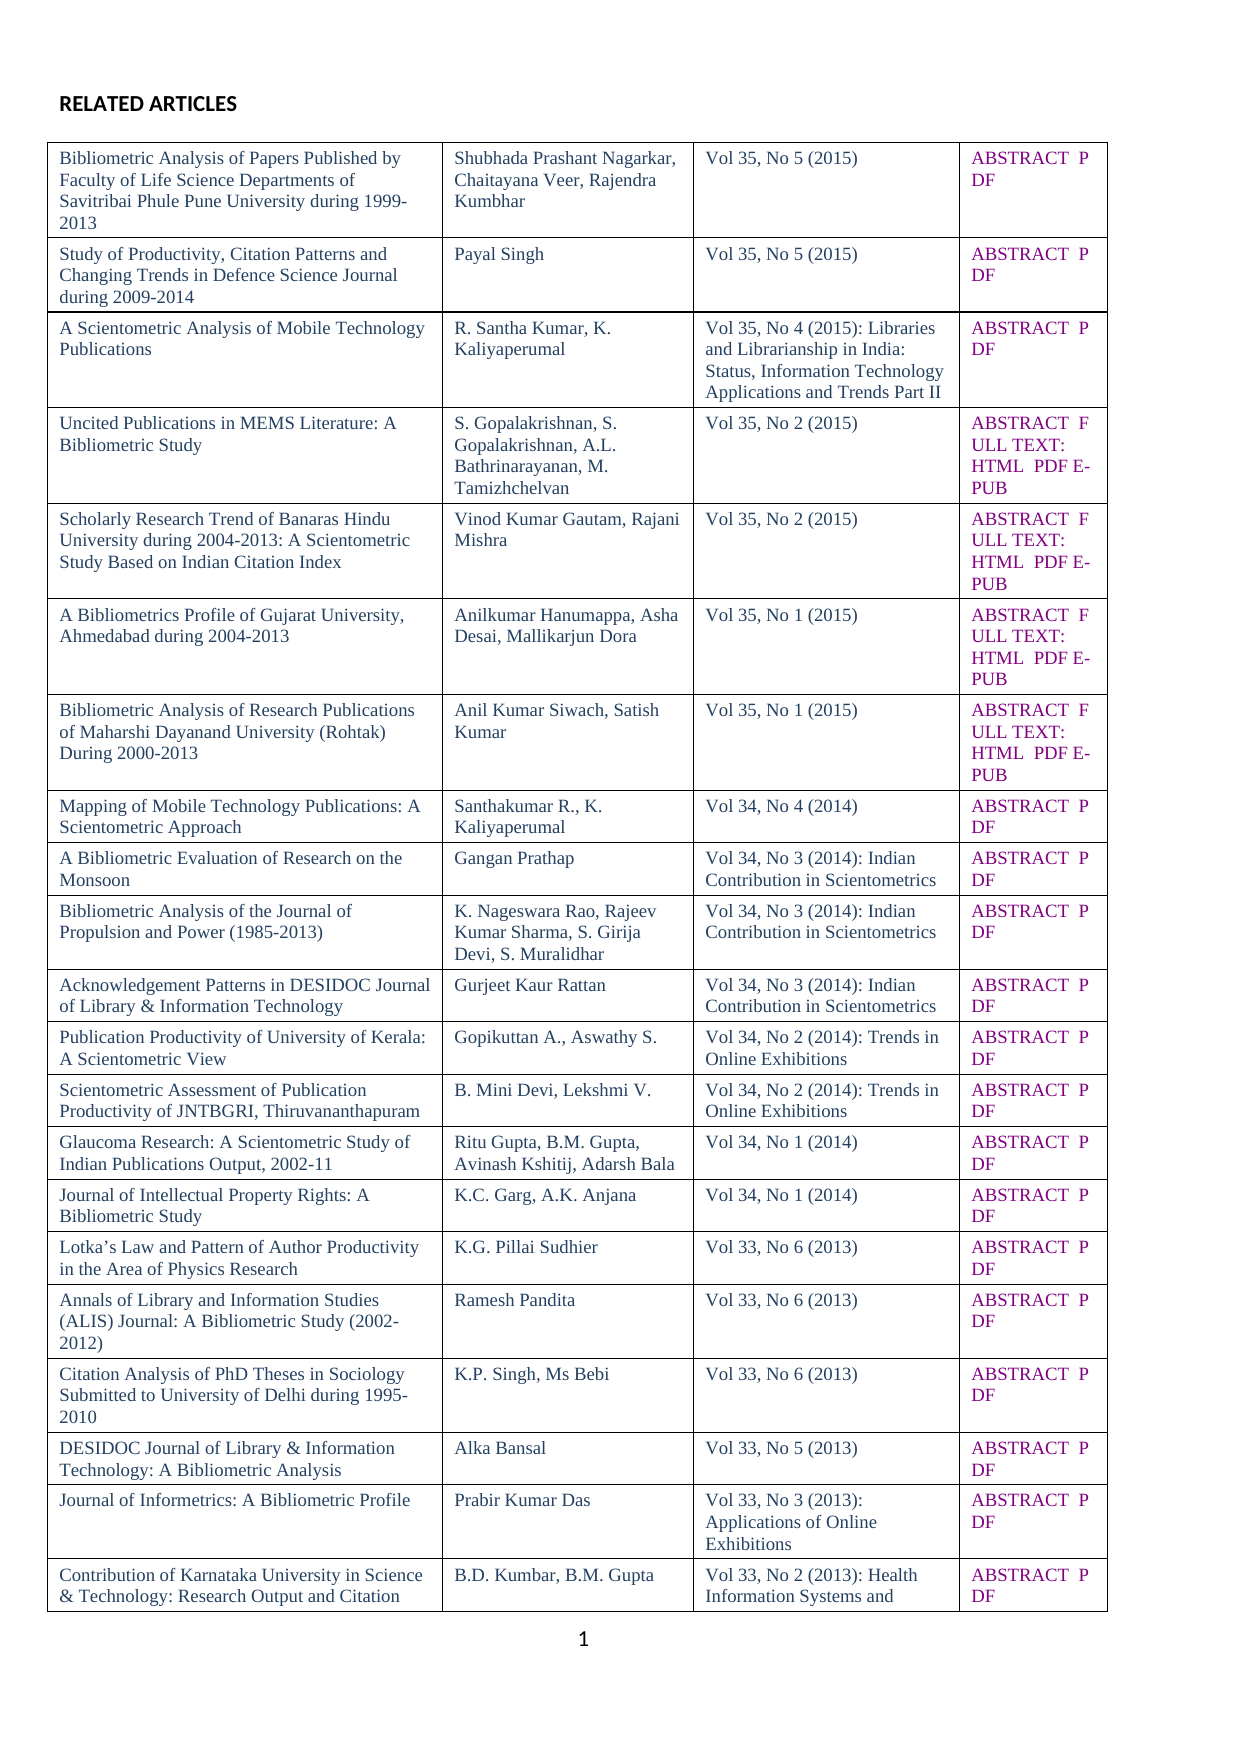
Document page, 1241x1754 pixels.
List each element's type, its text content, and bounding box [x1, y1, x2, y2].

table_cell Annals of Library and Information Studies (ALIS) Journal: A Bibliometric Study (2002-2012) [48, 1285, 442, 1358]
table_cell Vol 33, No 3 (2013): Applications of Online Exhibitions [694, 1485, 959, 1558]
table_cell S. Gopalakrishnan, S. Gopalakrishnan, A.L. Bathrinarayanan, M. Tamizhchelvan [443, 408, 693, 503]
table_cell Gurjeet Kaur Rattan [443, 970, 693, 1021]
table_cell A Scientometric Analysis of Mobile Technology Publications [48, 313, 442, 407]
table_cell Vol 35, No 1 (2015) [694, 695, 959, 789]
table_cell Vol 35, No 2 (2015) [694, 408, 959, 503]
table_cell Vol 34, No 3 (2014): Indian Contribution in Scientometrics [694, 843, 959, 894]
table_cell K.P. Singh, Ms Bebi [443, 1359, 693, 1432]
table_cell Vol 33, No 6 (2013) [694, 1232, 959, 1283]
table_cell Alka Bansal [443, 1433, 693, 1484]
table_cell Vol 34, No 1 (2014) [694, 1180, 959, 1231]
table_header Bibliometric Analysis of Papers Published by Faculty of Life Science Departments of Savitribai Phule Pune University during 1999-2013 [48, 143, 442, 237]
table_cell A Bibliometric Evaluation of Research on the Monsoon [48, 843, 442, 894]
table_cell ABSTRACT PDF [960, 1022, 1107, 1073]
table_cell Uncited Publications in MEMS Literature: A Bibliometric Study [48, 408, 442, 503]
table_cell K.G. Pillai Sudhier [443, 1232, 693, 1283]
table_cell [443, 1559, 693, 1611]
table_cell Vol 33, No 5 (2013) [694, 1433, 959, 1484]
table_cell Gangan Prathap [443, 843, 693, 894]
table_cell Scientometric Assessment of Publication Productivity of JNTBGRI, Thiruvananthapuram [48, 1075, 442, 1126]
table_cell ABSTRACT PDF [960, 238, 1107, 311]
table_cell ABSTRACT PDF [960, 1359, 1107, 1432]
table_cell Vol 34, No 4 (2014) [694, 791, 959, 842]
table_cell Bibliometric Analysis of Research Publications of Maharshi Dayanand University (Rohtak) During 2000-2013 [48, 695, 442, 789]
table_cell ABSTRACT PDF [960, 970, 1107, 1021]
table_cell Lotka’s Law and Pattern of Author Productivity in the Area of Physics Research [48, 1232, 442, 1283]
table_cell Vol 34, No 3 (2014): Indian Contribution in Scientometrics [694, 896, 959, 968]
table_cell Journal of Intellectual Property Rights: A Bibliometric Study [48, 1180, 442, 1231]
table_cell DESIDOC Journal of Library & Information Technology: A Bibliometric Analysis [48, 1433, 442, 1484]
table_cell ABSTRACT PDF [960, 1559, 1107, 1611]
table_cell ABSTRACT PDF [960, 896, 1107, 968]
table_cell Vol 34, No 2 (2014): Trends in Online Exhibitions [694, 1075, 959, 1126]
table_cell Vol 35, No 5 (2015) [694, 238, 959, 311]
table_cell Anil Kumar Siwach, Satish Kumar [443, 695, 693, 789]
table_header Shubhada Prashant Nagarkar, Chaitayana Veer, Rajendra Kumbhar [443, 143, 693, 237]
table_cell Anilkumar Hanumappa, Asha Desai, Mallikarjun Dora [443, 599, 693, 694]
table_cell A Bibliometrics Profile of Gujarat University, Ahmedabad during 2004-2013 [48, 599, 442, 694]
table_cell Bibliometric Analysis of the Journal of Propulsion and Power (1985-2013) [48, 896, 442, 968]
table_cell ABSTRACT PDF [960, 1285, 1107, 1358]
table_cell ABSTRACT FULL TEXT: HTML PDF E-PUB [960, 695, 1107, 789]
table_cell Ramesh Pandita [443, 1285, 693, 1358]
table_cell ABSTRACT PDF [960, 843, 1107, 894]
table_cell K.C. Garg, A.K. Anjana [443, 1180, 693, 1231]
table_cell Mapping of Mobile Technology Publications: A Scientometric Approach [48, 791, 442, 842]
table_cell Publication Productivity of University of Kerala: A Scientometric View [48, 1022, 442, 1073]
table_cell ABSTRACT PDF [960, 313, 1107, 407]
table_header Vol 35, No 5 (2015) [694, 143, 959, 237]
table_cell Vol 34, No 1 (2014) [694, 1127, 959, 1178]
table_cell Vol 33, No 6 (2013) [694, 1359, 959, 1432]
table_cell K. Nageswara Rao, Rajeev Kumar Sharma, S. Girija Devi, S. Muralidhar [443, 896, 693, 968]
table_cell Journal of Informetrics: A Bibliometric Profile [48, 1485, 442, 1558]
table_cell ABSTRACT PDF [960, 791, 1107, 842]
table_cell ABSTRACT PDF [960, 1127, 1107, 1178]
table_cell Vol 33, No 6 (2013) [694, 1285, 959, 1358]
text RELATED ARTICLES [59, 89, 1107, 117]
table_cell Santhakumar R., K. Kaliyaperumal [443, 791, 693, 842]
table_cell Vol 35, No 4 (2015): Libraries and Librarianship in India: Status, Information Technology Applications and Trends Part II [694, 313, 959, 407]
table_cell B. Mini Devi, Lekshmi V. [443, 1075, 693, 1126]
table_cell ABSTRACT PDF [960, 1180, 1107, 1231]
table_cell Study of Productivity, Citation Patterns and Changing Trends in Defence Science Journal during 2009-2014 [48, 238, 442, 311]
table_cell ABSTRACT PDF [960, 1433, 1107, 1484]
table_cell ABSTRACT FULL TEXT: HTML PDF E-PUB [960, 504, 1107, 598]
table_cell Citation Analysis of PhD Theses in Sociology Submitted to University of Delhi during 1995-2010 [48, 1359, 442, 1432]
table_cell ABSTRACT FULL TEXT: HTML PDF E-PUB [960, 599, 1107, 694]
table_cell Glaucoma Research: A Scientometric Study of Indian Publications Output, 2002-11 [48, 1127, 442, 1178]
table_cell Prabir Kumar Das [443, 1485, 693, 1558]
table_cell R. Santha Kumar, K. Kaliyaperumal [443, 313, 693, 407]
table_cell Scholarly Research Trend of Banaras Hindu University during 2004-2013: A Scientometric Study Based on Indian Citation Index [48, 504, 442, 598]
table_cell Vol 35, No 1 (2015) [694, 599, 959, 694]
table_cell Vol 34, No 3 (2014): Indian Contribution in Scientometrics [694, 970, 959, 1021]
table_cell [694, 1559, 959, 1611]
table_header ABSTRACT PDF [960, 143, 1107, 237]
table_cell Acknowledgement Patterns in DESIDOC Journal of Library & Information Technology [48, 970, 442, 1021]
table_cell ABSTRACT PDF [960, 1485, 1107, 1558]
table_cell Vol 34, No 2 (2014): Trends in Online Exhibitions [694, 1022, 959, 1073]
table_cell ABSTRACT PDF [960, 1232, 1107, 1283]
table_cell Vol 35, No 2 (2015) [694, 504, 959, 598]
table_cell Gopikuttan A., Aswathy S. [443, 1022, 693, 1073]
table_cell Payal Singh [443, 238, 693, 311]
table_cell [48, 1559, 442, 1611]
table_cell Vinod Kumar Gautam, Rajani Mishra [443, 504, 693, 598]
table_cell Ritu Gupta, B.M. Gupta, Avinash Kshitij, Adarsh Bala [443, 1127, 693, 1178]
table_cell ABSTRACT FULL TEXT: HTML PDF E-PUB [960, 408, 1107, 503]
table_cell ABSTRACT PDF [960, 1075, 1107, 1126]
